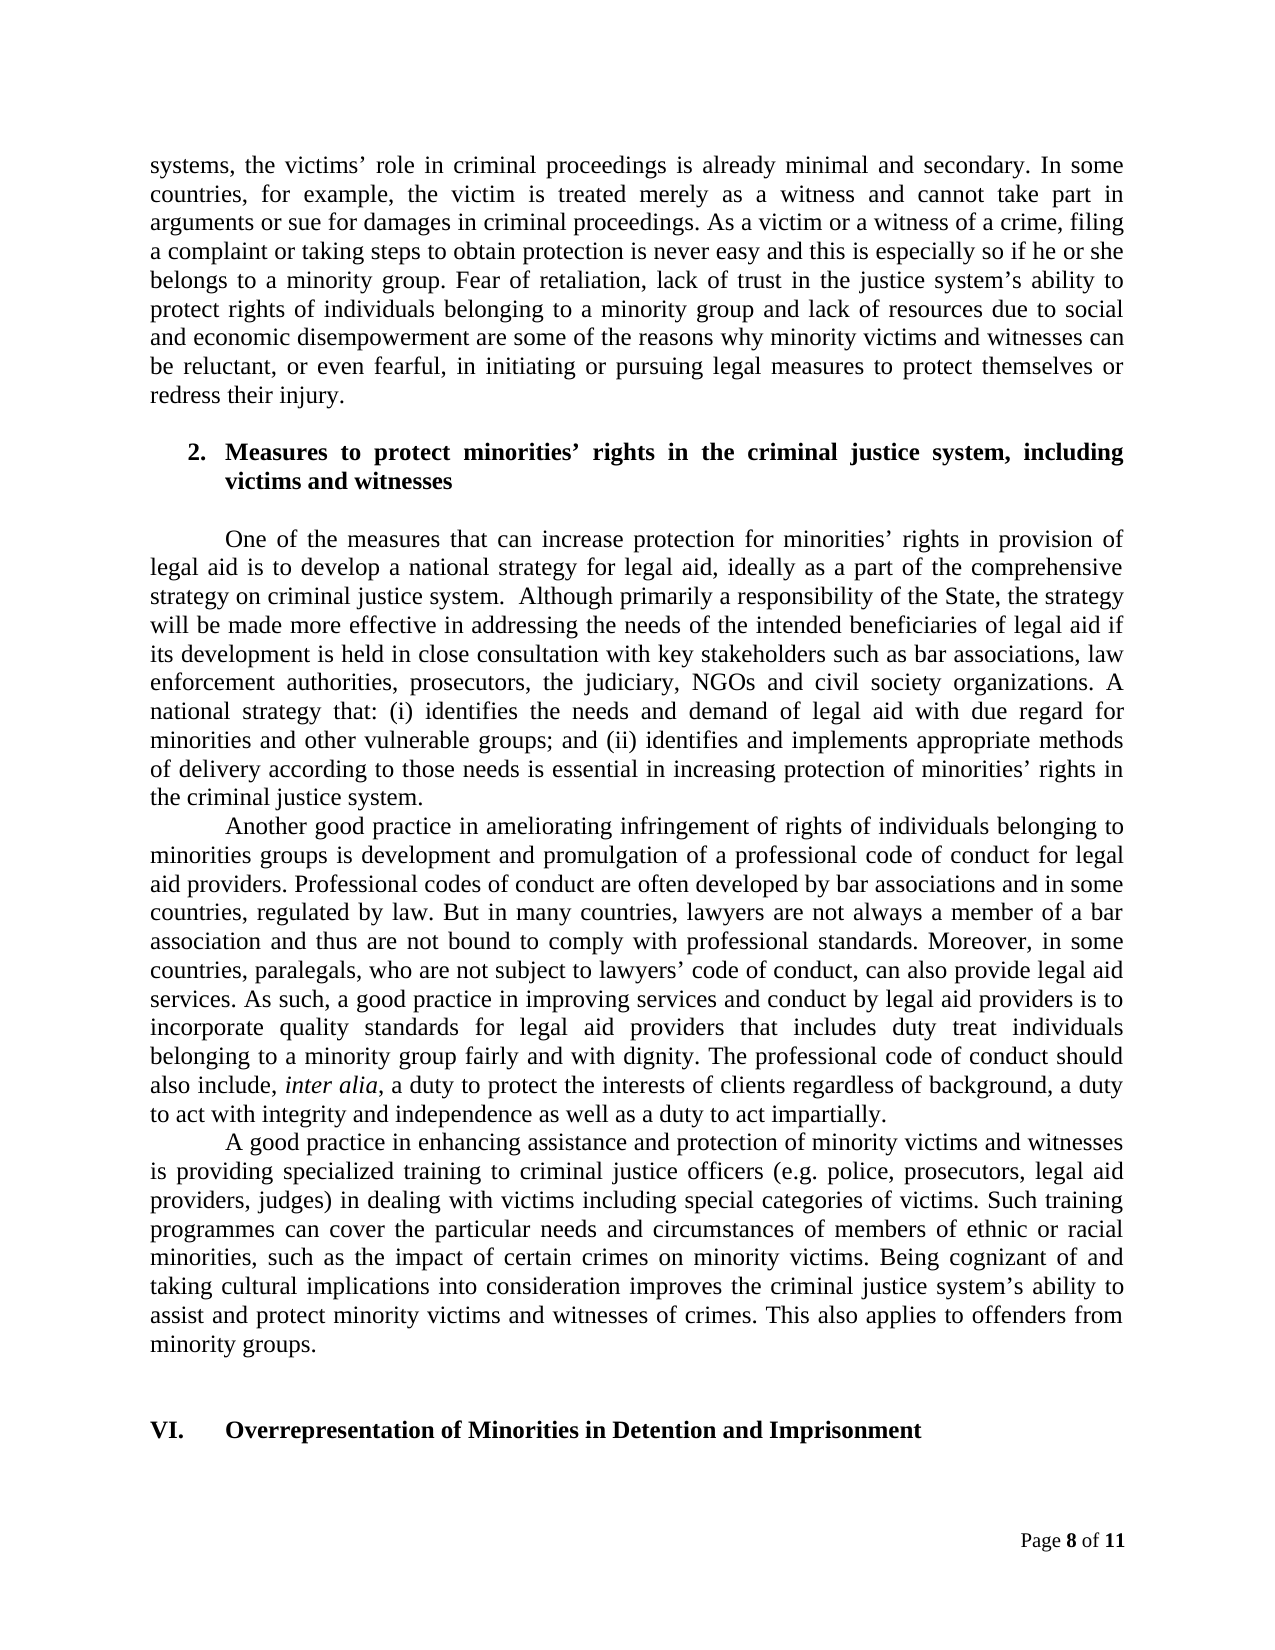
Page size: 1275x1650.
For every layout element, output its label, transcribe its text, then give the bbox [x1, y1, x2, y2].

text A good practice in enhancing assistance and protection of minority victims and witnesses is providing specialized training to criminal justice officers (e.g. police, prosecutors, legal aid providers, judges) in dealing with victims including special categories of victims. Such training programmes can cover the particular needs and circumstances of members of ethnic or racial minorities, such as the impact of certain crimes on minority victims. Being cognizant of and taking cultural implications into consideration improves the criminal justice system’s ability to assist and protect minority victims and witnesses of crimes. This also applies to offenders from minority groups. [150, 1127, 1125, 1357]
text Another good practice in ameliorating infringement of rights of individuals belonging to minorities groups is development and promulgation of a professional code of conduct for legal aid providers. Professional codes of conduct are often developed by bar associations and in some countries, regulated by law. But in many countries, lawyers are not always a member of a bar association and thus are not bound to comply with professional standards. Moreover, in some countries, paralegals, who are not subject to lawyers’ code of conduct, can also provide legal aid services. As such, a good practice in improving services and conduct by legal aid providers is to incorporate quality standards for legal aid providers that includes duty treat individuals belonging to a minority group fairly and with dignity. The professional code of conduct should also include, inter alia, a duty to protect the interests of clients regardless of background, a duty to act with integrity and independence as well as a duty to act impartially. [150, 811, 1125, 1127]
list Overrepresentation of Minorities in Detention and Imprisonment [150, 1415, 1125, 1444]
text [150, 150, 1125, 409]
list Measures to protect minorities’ rights in the criminal justice system, including victims and witnesses [187, 437, 1125, 495]
text One of the measures that can increase protection for minorities’ rights in provision of legal aid is to develop a national strategy for legal aid, ideally as a part of the comprehensive strategy on criminal justice system. Although primarily a responsibility of the State, the strategy will be made more effective in addressing the needs of the intended beneficiaries of legal aid if its development is held in close consultation with key stakeholders such as bar associations, law enforcement authorities, prosecutors, the judiciary, NGOs and civil society organizations. A national strategy that: (i) identifies the needs and demand of legal aid with due regard for minorities and other vulnerable groups; and (ii) identifies and implements appropriate methods of delivery according to those needs is essential in increasing protection of minorities’ rights in the criminal justice system. [150, 524, 1125, 811]
